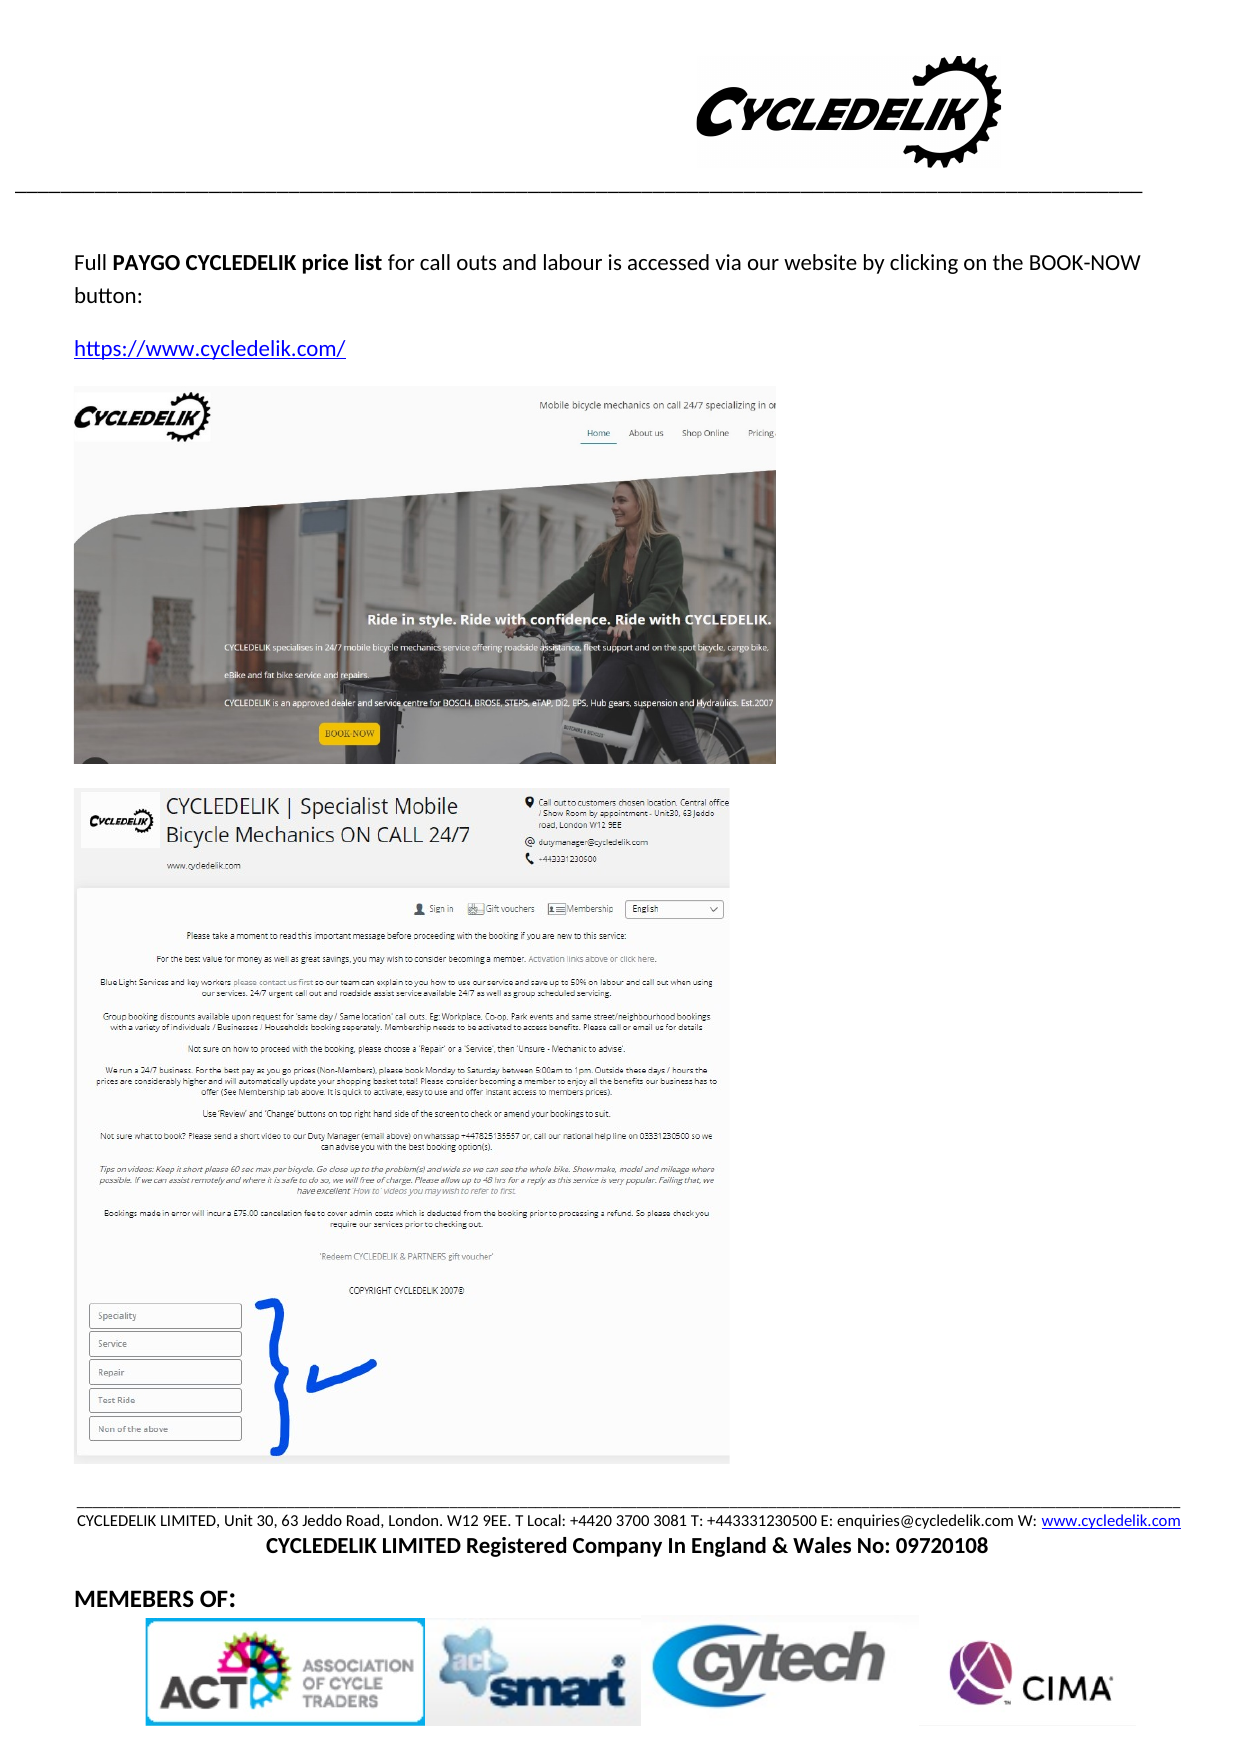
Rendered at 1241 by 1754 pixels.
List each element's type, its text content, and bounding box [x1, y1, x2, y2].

text https://www.cycledelik.com/ [74, 334, 1181, 362]
picture [145, 1621, 423, 1722]
picture [73, 788, 730, 1464]
picture [696, 56, 1002, 168]
picture [426, 1615, 1136, 1726]
text Full PAYGO CYCLEDELIK price list for call outs and labour is accessed via our website by clicking on the BOOK-NOW button: [74, 248, 1181, 309]
picture [73, 386, 776, 764]
